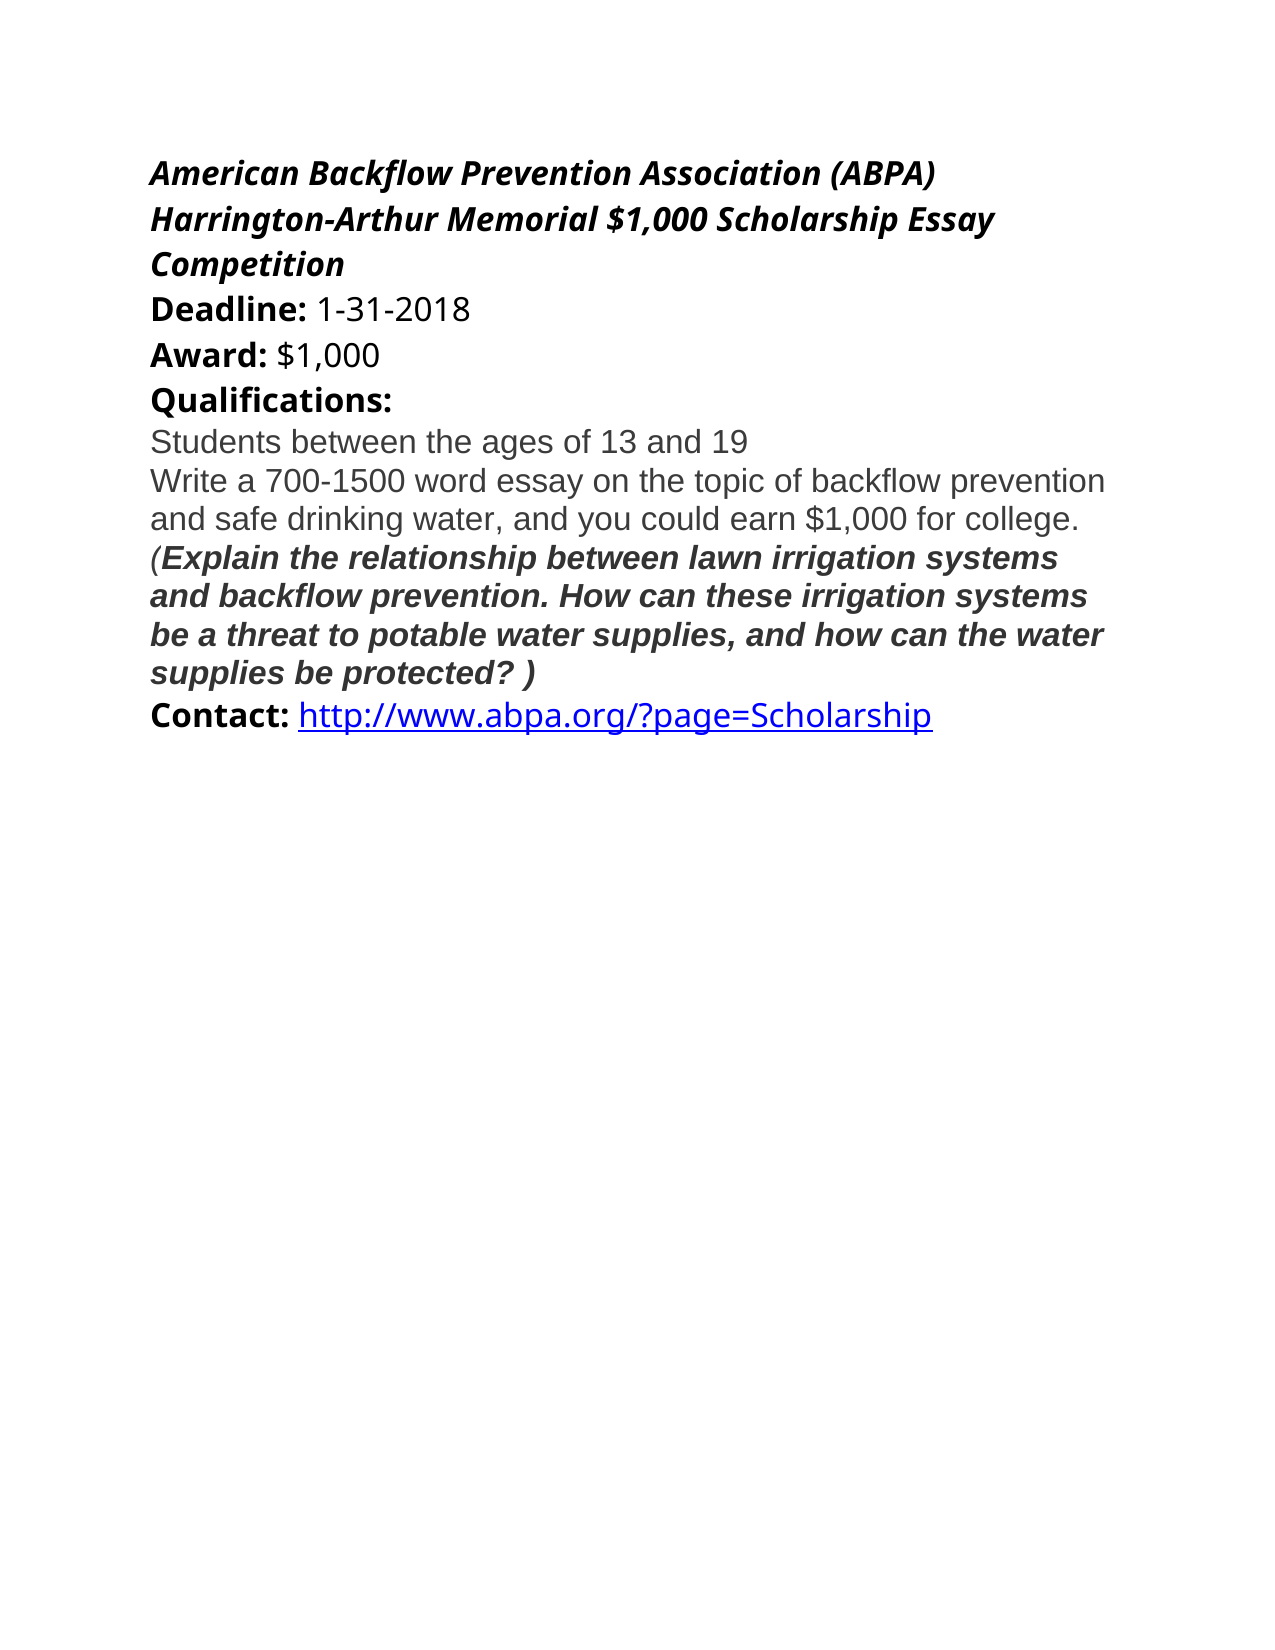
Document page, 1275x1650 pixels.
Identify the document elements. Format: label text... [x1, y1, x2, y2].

text Qualifications: [150, 377, 1125, 422]
text Award: $1,000 [150, 332, 1125, 377]
text Contact: http://www.abpa.org/?page=Scholarship [150, 692, 1125, 737]
text American Backflow Prevention Association (ABPA) Harrington-Arthur Memorial $1,000 Scholarship Essay Competition [150, 150, 1125, 286]
text Students between the ages of 13 and 19 Write a 700-1500 word essay on the topic of backflow prevention and safe drinking water, and you could earn $1,000 for college. (Explain the relationship between lawn irrigation systems and backflow prevention. How can these irrigation systems be a threat to potable water supplies, and how can the water supplies be protected? ) [150, 422, 1125, 692]
text Deadline: 1-31-2018 [150, 286, 1125, 332]
